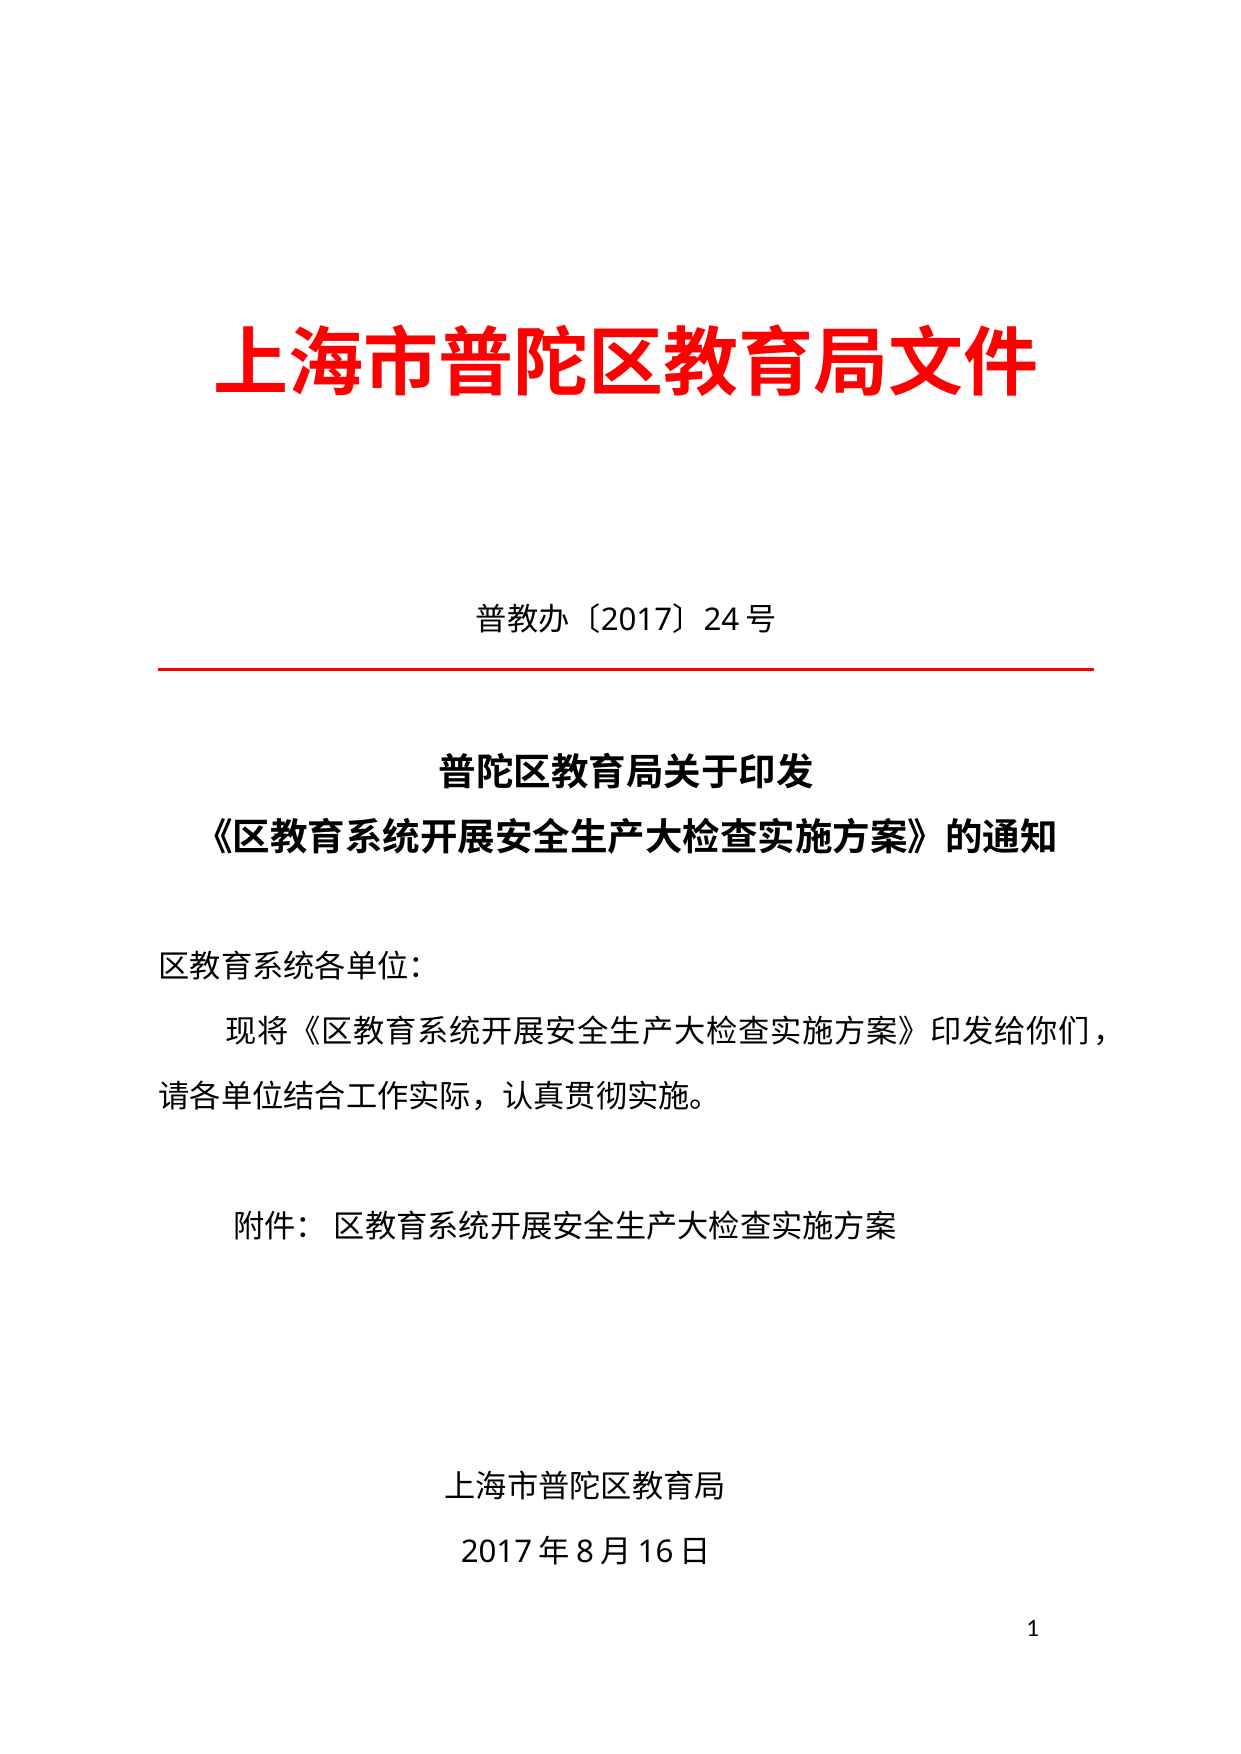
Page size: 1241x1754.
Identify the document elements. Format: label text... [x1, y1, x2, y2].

text 附件： 区教育系统开展安全生产大检查实施方案 [158, 1191, 1094, 1256]
text 现将《区教育系统开展安全生产大检查实施方案》印发给你们，请各单位结合工作实际，认真贯彻实施。 [158, 996, 1094, 1126]
text 区教育系统各单位： [158, 931, 1094, 996]
text 上海市普陀区教育局文件 [158, 292, 1094, 422]
text 普陀区教育局关于印发 [158, 736, 1094, 801]
text 上海市普陀区教育局 [158, 1451, 1094, 1516]
text 《区教育系统开展安全生产大检查实施方案》的通知 [158, 801, 1094, 866]
text 普教办〔2017〕24号 [158, 584, 1094, 668]
text 2017年8月16日 [158, 1516, 1094, 1581]
